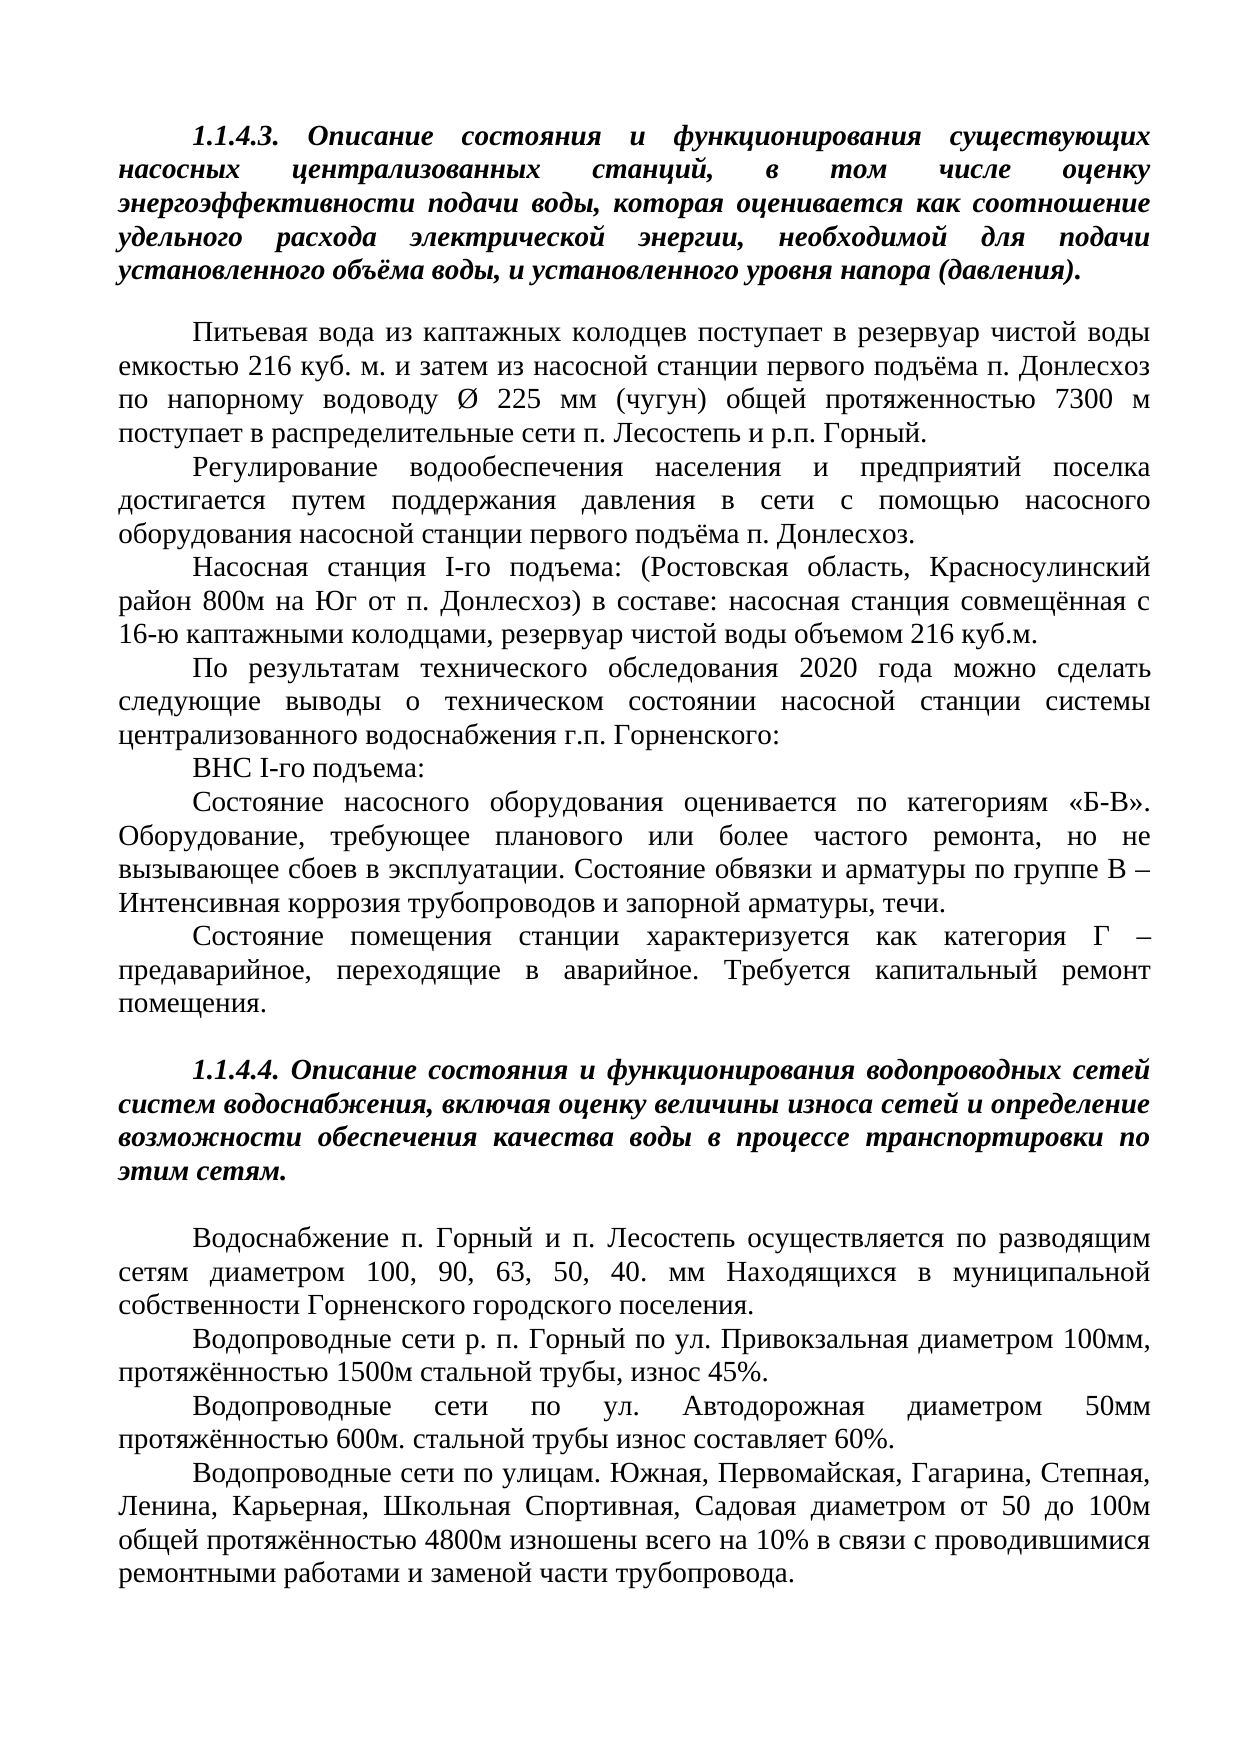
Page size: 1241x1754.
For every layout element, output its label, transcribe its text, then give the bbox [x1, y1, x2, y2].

list Водопроводные сети по ул. Автодорожная диаметром 50мм протяжённостью 600м. стальной трубы износ составляет 60%. [118, 1388, 1152, 1455]
list Водоснабжение п. Горный и п. Лесостепь осуществляется по разводящим сетям диаметром 100, 90, 63, 50, 40. мм Находящихся в муниципальной собственности Горненского городского поселения. [118, 1220, 1152, 1321]
text По результатам технического обследования 2020 года можно сделать следующие выводы о техническом состоянии насосной станции системы централизованного водоснабжения г.п. Горненского: [118, 650, 1152, 751]
list Водопроводные сети р. п. Горный по ул. Привокзальная диаметром 100мм, протяжённостью 1500м стальной трубы, износ 45%. [118, 1321, 1152, 1388]
text Насосная станция I-го подъема: (Ростовская область, Красносулинский район 800м на Юг от п. Донлесхоз) в составе: насосная станция совмещённая с 16-ю каптажными колодцами, резервуар чистой воды объемом 216 куб.м. [118, 549, 1152, 650]
text Состояние помещения станции характеризуется как категория Г – предаварийное, переходящие в аварийное. Требуется капитальный ремонт помещения. [118, 918, 1152, 1019]
text Питьевая вода из каптажных колодцев поступает в резервуар чистой воды емкостью 216 куб. м. и затем из насосной станции первого подъёма п. Донлесхоз по напорному водоводу Ø 225 мм (чугун) общей протяженностью 7300 м поступает в распределительные сети п. Лесостепь и р.п. Горный. [118, 314, 1152, 449]
subtitle 1.1.4.4. Описание состояния и функционирования водопроводных сетей систем водоснабжения, включая оценку величины износа сетей и определение возможности обеспечения качества воды в процессе транспортировки по этим сетям. [118, 1052, 1152, 1187]
text Состояние насосного оборудования оценивается по категориям «Б-В». Оборудование, требующее планового или более частого ремонта, но не вызывающее сбоев в эксплуатации. Состояние обвязки и арматуры по группе В – Интенсивная коррозия трубопроводов и запорной арматуры, течи. [118, 784, 1152, 918]
text Регулирование водообеспечения населения и предприятий поселка достигается путем поддержания давления в сети с помощью насосного оборудования насосной станции первого подъёма п. Донлесхоз. [118, 449, 1152, 549]
text ВНС I-го подъема: [118, 751, 1152, 784]
subtitle 1.1.4.3. Описание состояния и функционирования существующих насосных централизованных станций, в том числе оценку энергоэффективности подачи воды, которая оценивается как соотношение удельного расхода электрической энергии, необходимой для подачи установленного объёма воды, и установленного уровня напора (давления). [118, 118, 1152, 286]
list Водопроводные сети по улицам. Южная, Первомайская, Гагарина, Степная, Ленина, Карьерная, Школьная Спортивная, Садовая диаметром от 50 до 100м общей протяжённостью 4800м изношены всего на 10% в связи с проводившимися ремонтными работами и заменой части трубопровода. [118, 1455, 1152, 1589]
